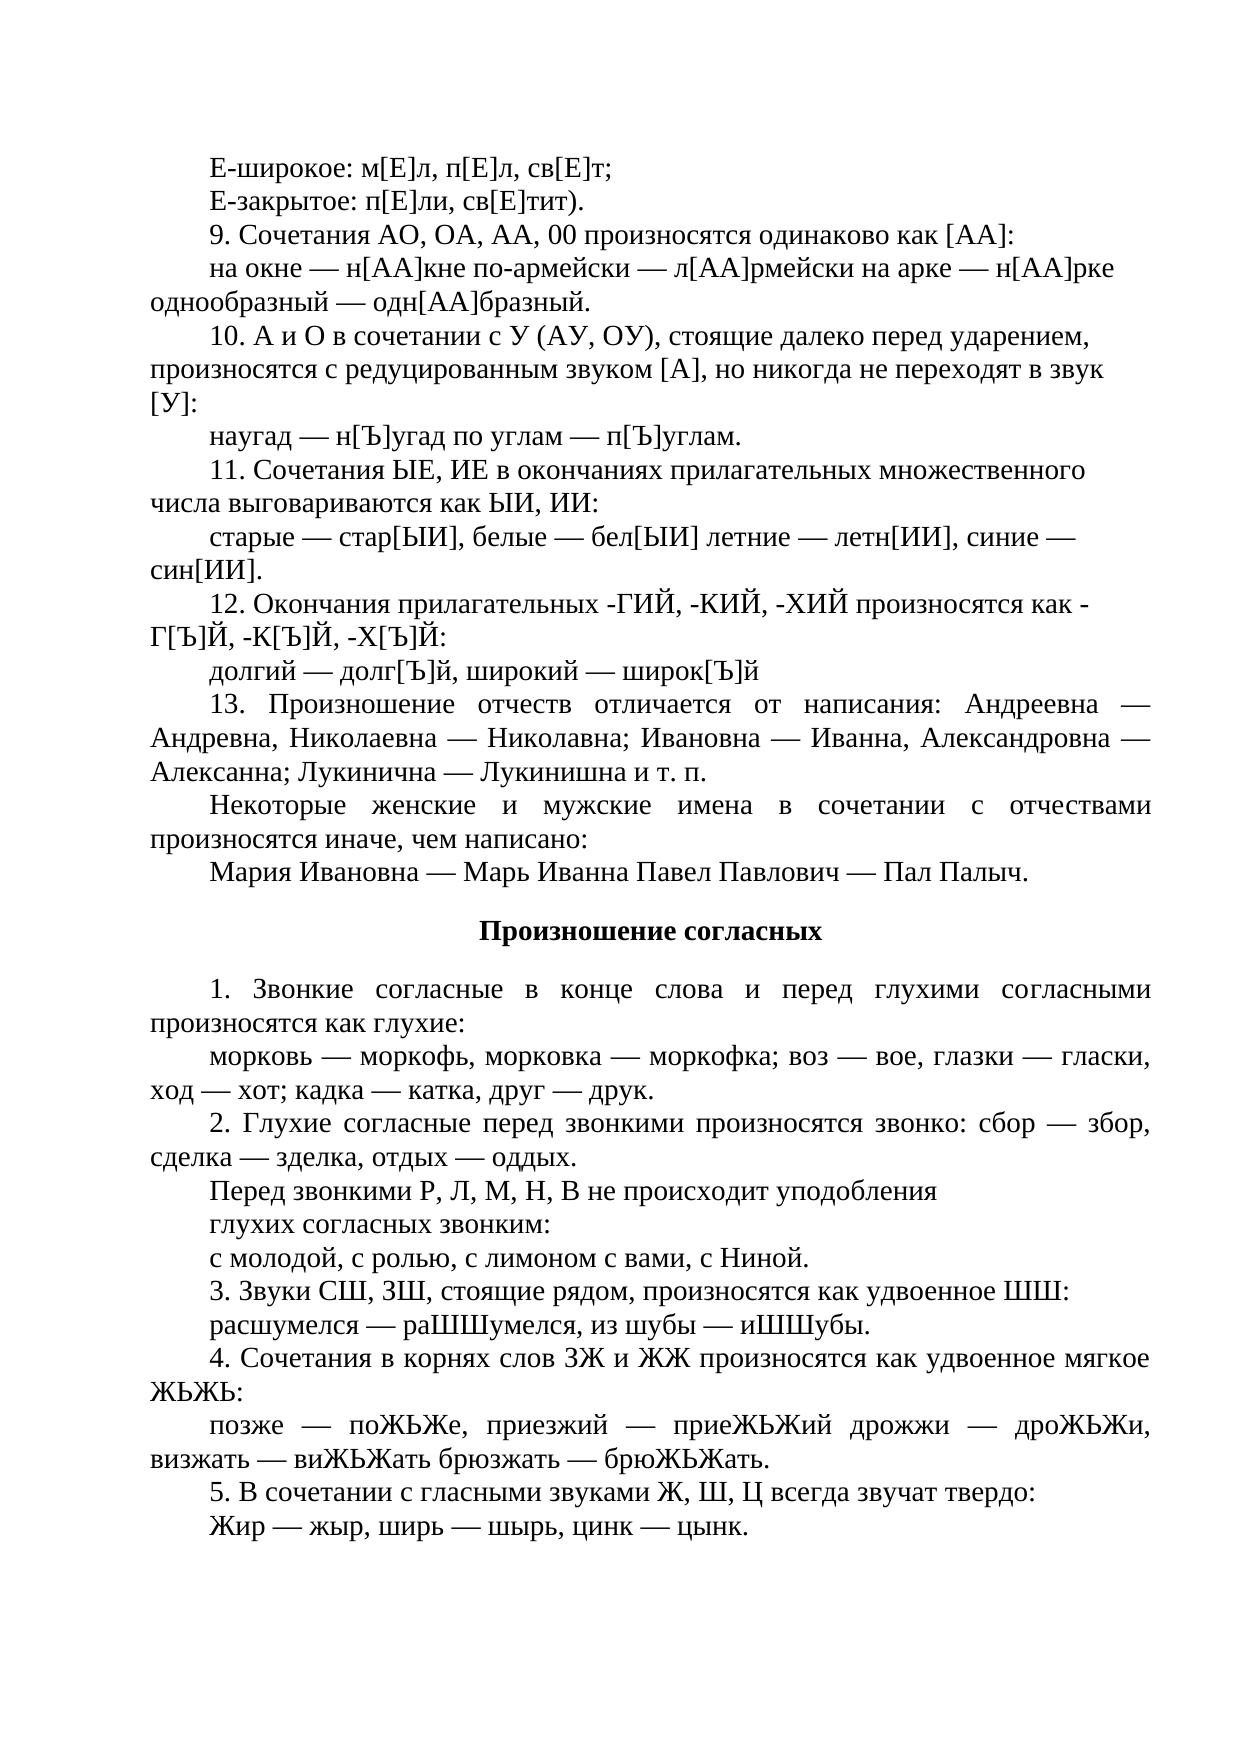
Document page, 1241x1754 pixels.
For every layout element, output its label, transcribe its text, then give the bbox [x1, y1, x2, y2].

text старые — стар[ЫИ], белые — бел[ЫИ] летние — летн[ИИ], синие — син[ИИ]. [150, 519, 1151, 586]
text 11. Сочетания ЫЕ, ИЕ в окончаниях прилагательных множественного числа выговариваются как ЫИ, ИИ: [150, 452, 1151, 519]
text Е-широкое: м[Е]л, п[Е]л, св[Е]т; [150, 150, 1151, 183]
text Жир — жыр, ширь — шырь, цинк — цынк. [150, 1508, 1151, 1542]
text Е-закрытое: п[Е]ли, св[Е]тит). [150, 183, 1151, 217]
text 2. Глухие согласные перед звонкими произносятся звонко: сбор — збор, сделка — зделка, отдых — оддых. [150, 1106, 1151, 1173]
text 10. А и О в сочетании с У (АУ, ОУ), стоящие далеко перед ударением, произносятся с редуцированным звуком [А], но никогда не переходят в звук [У]: [150, 318, 1151, 418]
text с молодой, с ролью, с лимоном с вами, с Ниной. [150, 1240, 1151, 1273]
text наугад — н[Ъ]угад по углам — п[Ъ]углам. [150, 418, 1151, 452]
text 1. Звонкие согласные в конце слова и перед глухими согласными произносятся как глухие: [150, 971, 1151, 1038]
text на окне — н[АА]кне по-армейски — л[АА]рмейски на арке — н[АА]рке однообразный — одн[АА]бразный. [150, 251, 1151, 318]
text Некоторые женские и мужские имена в сочетании с отчествами произносятся иначе, чем написано: [150, 787, 1151, 854]
text расшумелся — раШШумелся, из шубы — иШШубы. [150, 1307, 1151, 1340]
text позже — поЖЬЖе, приезжий — приеЖЬЖий дрожжи — дроЖЬЖи, визжать — виЖЬЖать брюзжать — брюЖЬЖать. [150, 1407, 1151, 1474]
text 13. Произношение отчеств отличается от написания: Андреевна — Андревна, Николаевна — Николавна; Ивановна — Иванна, Александровна — Алексанна; Лукинична — Лукинишна и т. п. [150, 687, 1151, 787]
text Перед звонкими Р, Л, М, Н, В не происходит уподобления [150, 1173, 1151, 1206]
text 4. Сочетания в корнях слов ЗЖ и ЖЖ произносятся как удвоенное мягкое ЖЬЖЬ: [150, 1340, 1151, 1407]
text 3. Звуки СШ, ЗШ, стоящие рядом, произносятся как удвоенное ШШ: [150, 1273, 1151, 1307]
text 12. Окончания прилагательных -ГИЙ, -КИЙ, -ХИЙ произносятся как -Г[Ъ]Й, -К[Ъ]Й, -Х[Ъ]Й: [150, 586, 1151, 653]
text 9. Сочетания АО, ОА, АА, 00 произносятся одинаково как [АА]: [150, 217, 1151, 251]
text долгий — долг[Ъ]й, широкий — широк[Ъ]й [150, 653, 1151, 687]
text Мария Ивановна — Марь Иванна Павел Павлович — Пал Палыч. [150, 854, 1151, 888]
text 5. В сочетании с гласными звуками Ж, Ш, Ц всегда звучат твердо: [150, 1474, 1151, 1508]
text Произношение согласных [150, 913, 1151, 946]
text глухих согласных звонким: [150, 1206, 1151, 1240]
text морковь — моркофь, морковка — моркофка; воз — вое, глазки — гласки, ход — хот; кадка — катка, друг — друк. [150, 1038, 1151, 1106]
